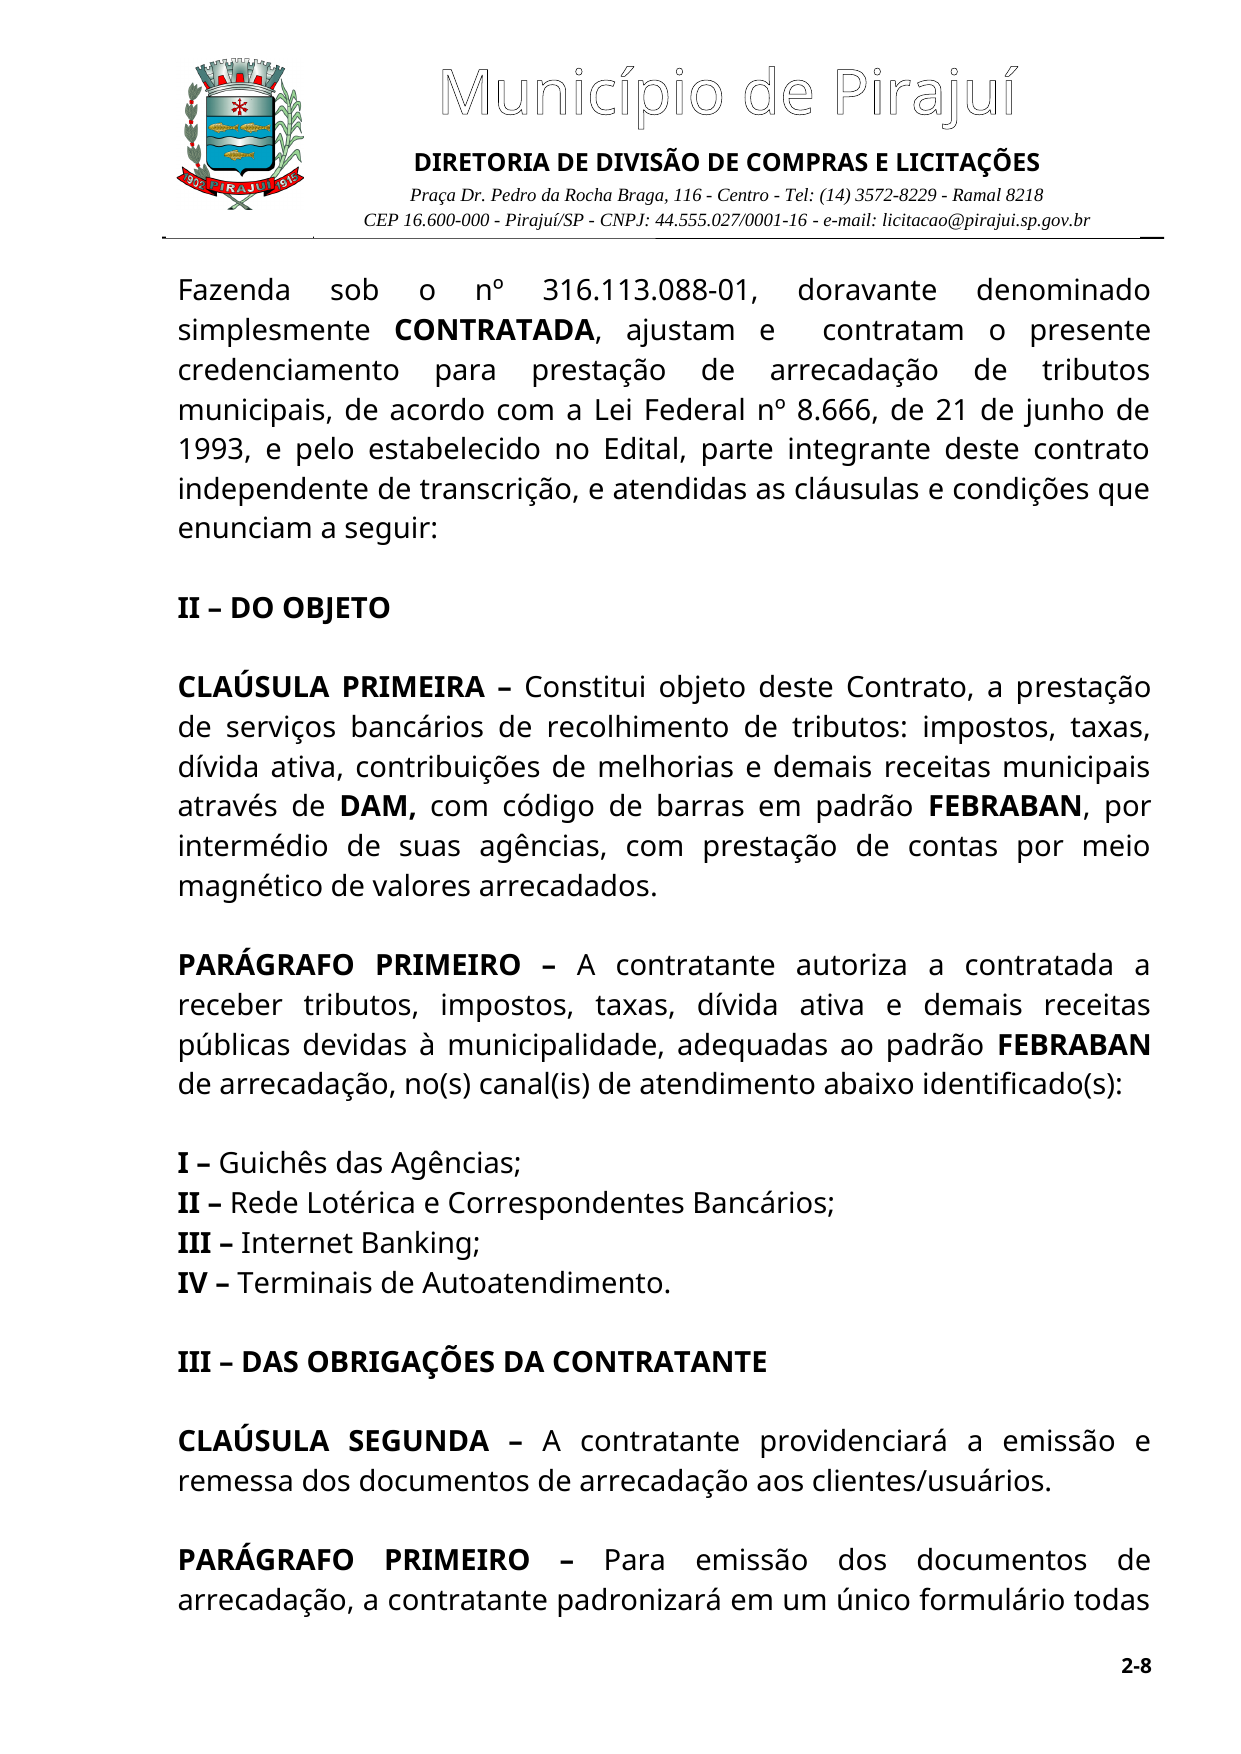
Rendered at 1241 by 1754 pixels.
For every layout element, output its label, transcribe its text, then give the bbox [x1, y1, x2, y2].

text CLAÚSULA SEGUNDA – A contratante providenciará a emissão e remessa dos documentos de arrecadação aos clientes/usuários. [177, 1421, 1152, 1500]
text II – Rede Lotérica e Correspondentes Bancários; [177, 1182, 1152, 1222]
text II – DO OBJETO [177, 587, 1152, 627]
text IV – Terminais de Autoatendimento. [177, 1262, 1152, 1302]
text CLAÚSULA PRIMEIRA – Constitui objeto deste Contrato, a prestação de serviços bancários de recolhimento de tributos: impostos, taxas, dívida ativa, contribuições de melhorias e demais receitas municipais através de DAM, com código de barras em padrão FEBRABAN, por intermédio de suas agências, com prestação de contas por meio magnético de valores arrecadados. [177, 667, 1152, 905]
text PARÁGRAFO PRIMEIRO – A contratante autoriza a contratada a receber tributos, impostos, taxas, dívida ativa e demais receitas públicas devidas à municipalidade, adequadas ao padrão FEBRABAN de arrecadação, no(s) canal(is) de atendimento abaixo identificado(s): [177, 944, 1152, 1103]
text III – Internet Banking; [177, 1222, 1152, 1262]
picture [176, 58, 304, 210]
text III – DAS OBRIGAÇÕES DA CONTRATANTE [177, 1341, 1152, 1381]
text I – Guichês das Agências; [177, 1143, 1152, 1182]
